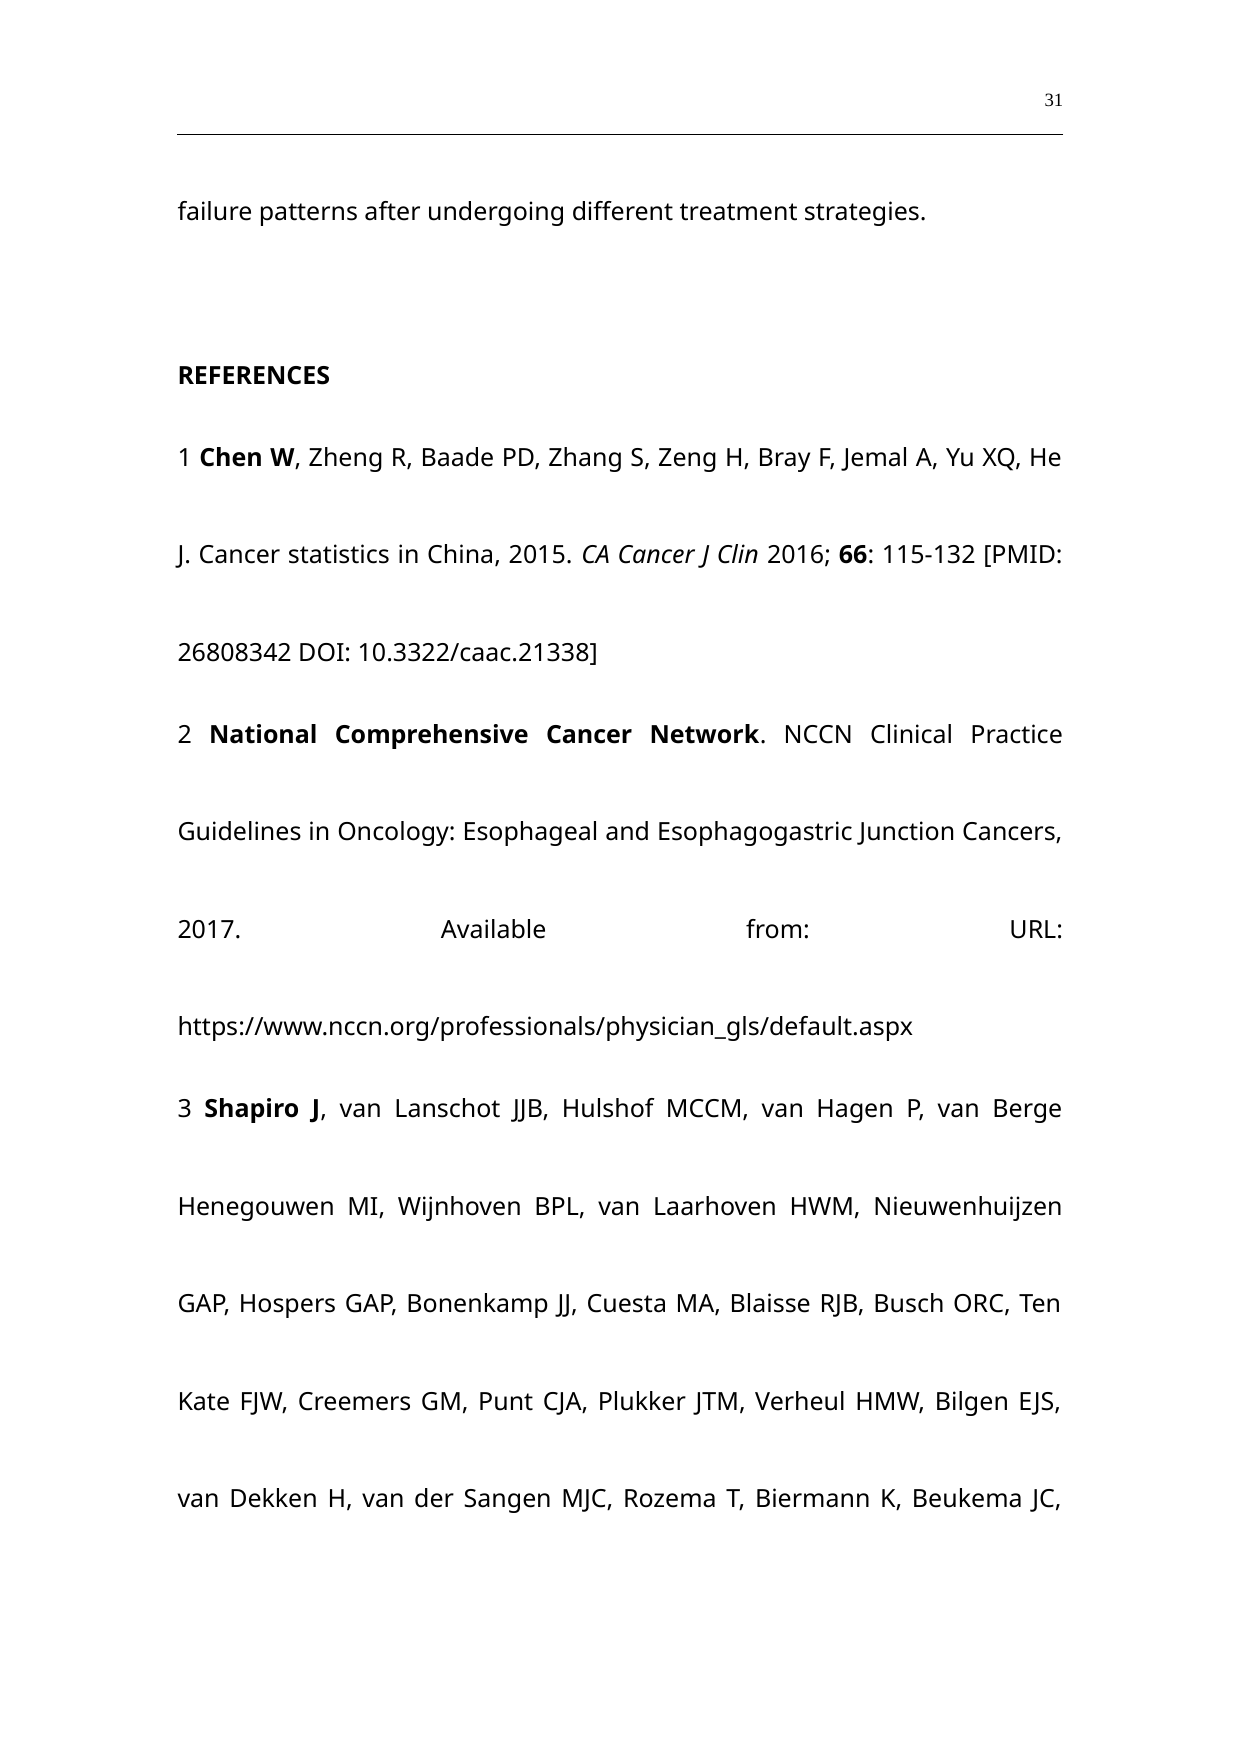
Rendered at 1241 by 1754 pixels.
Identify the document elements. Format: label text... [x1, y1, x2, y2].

text 2 National Comprehensive Cancer Network. NCCN Clinical Practice Guidelines in Oncology: Esophageal and Esophagogastric Junction Cancers, 2017. Available from: URL: https://www.nccn.org/professionals/physician_gls/default.aspx [177, 701, 1063, 1059]
text References [177, 342, 1063, 407]
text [177, 178, 1063, 243]
text 1 Chen W, Zheng R, Baade PD, Zhang S, Zeng H, Bray F, Jemal A, Yu XQ, He J. Cancer statistics in China, 2015. CA Cancer J Clin 2016; 66: 115-132 [PMID: 26808342 DOI: 10.3322/caac.21338] [177, 424, 1063, 684]
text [177, 1076, 1063, 1531]
